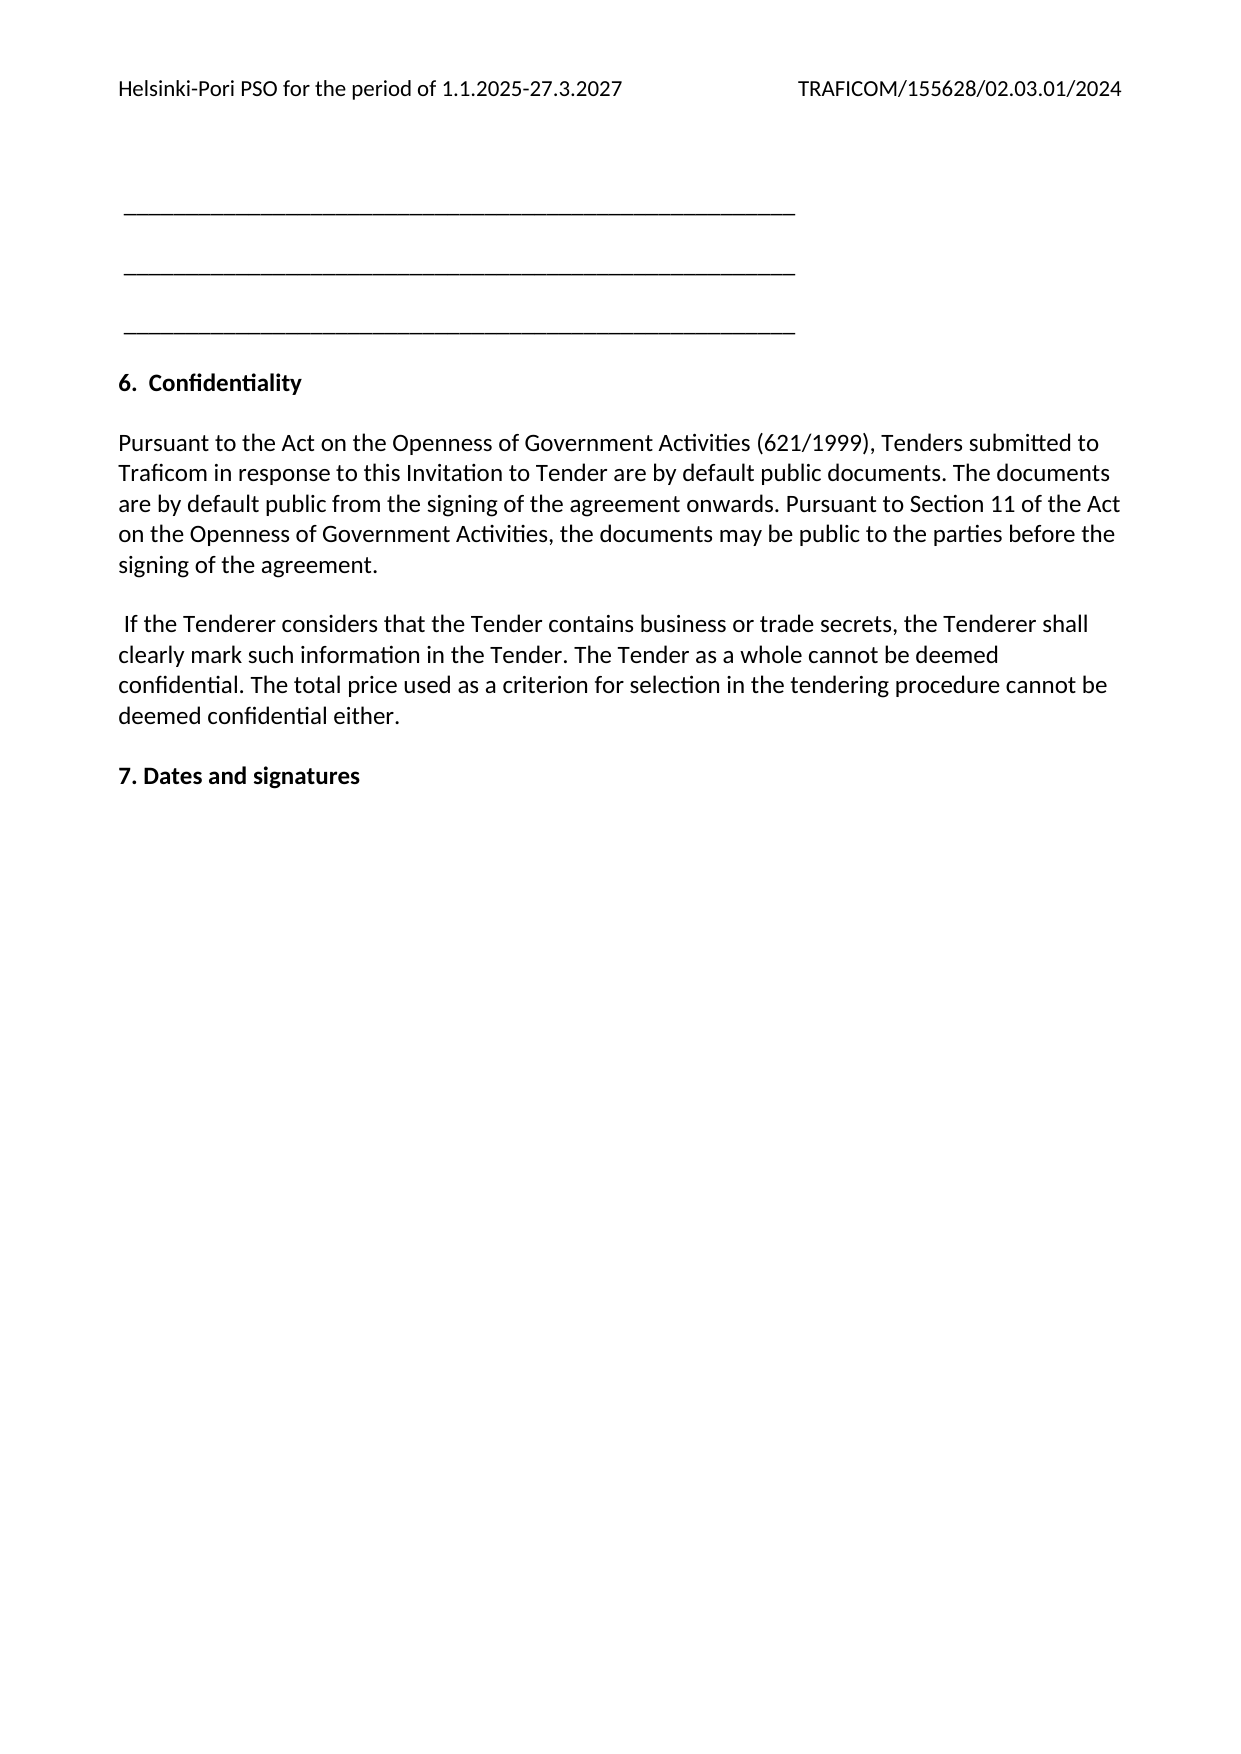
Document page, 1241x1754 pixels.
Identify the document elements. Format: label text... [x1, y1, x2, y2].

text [118, 248, 1122, 278]
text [118, 307, 1122, 338]
text If the Tenderer considers that the Tender contains business or trade secrets, the Tenderer shall clearly mark such information in the Tender. The Tender as a whole cannot be deemed confidential. The total price used as a criterion for selection in the tendering procedure cannot be deemed confidential either. [118, 609, 1122, 731]
text 7. Dates and signatures [118, 760, 1122, 790]
text Pursuant to the Act on the Openness of Government Activities (621/1999), Tenders submitted to Traficom in response to this Invitation to Tender are by default public documents. The documents are by default public from the signing of the agreement onwards. Pursuant to Section 11 of the Act on the Openness of Government Activities, the documents may be public to the parties before the signing of the agreement. [118, 427, 1122, 579]
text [118, 188, 1122, 219]
text 6. Confidentiality [118, 367, 1122, 398]
